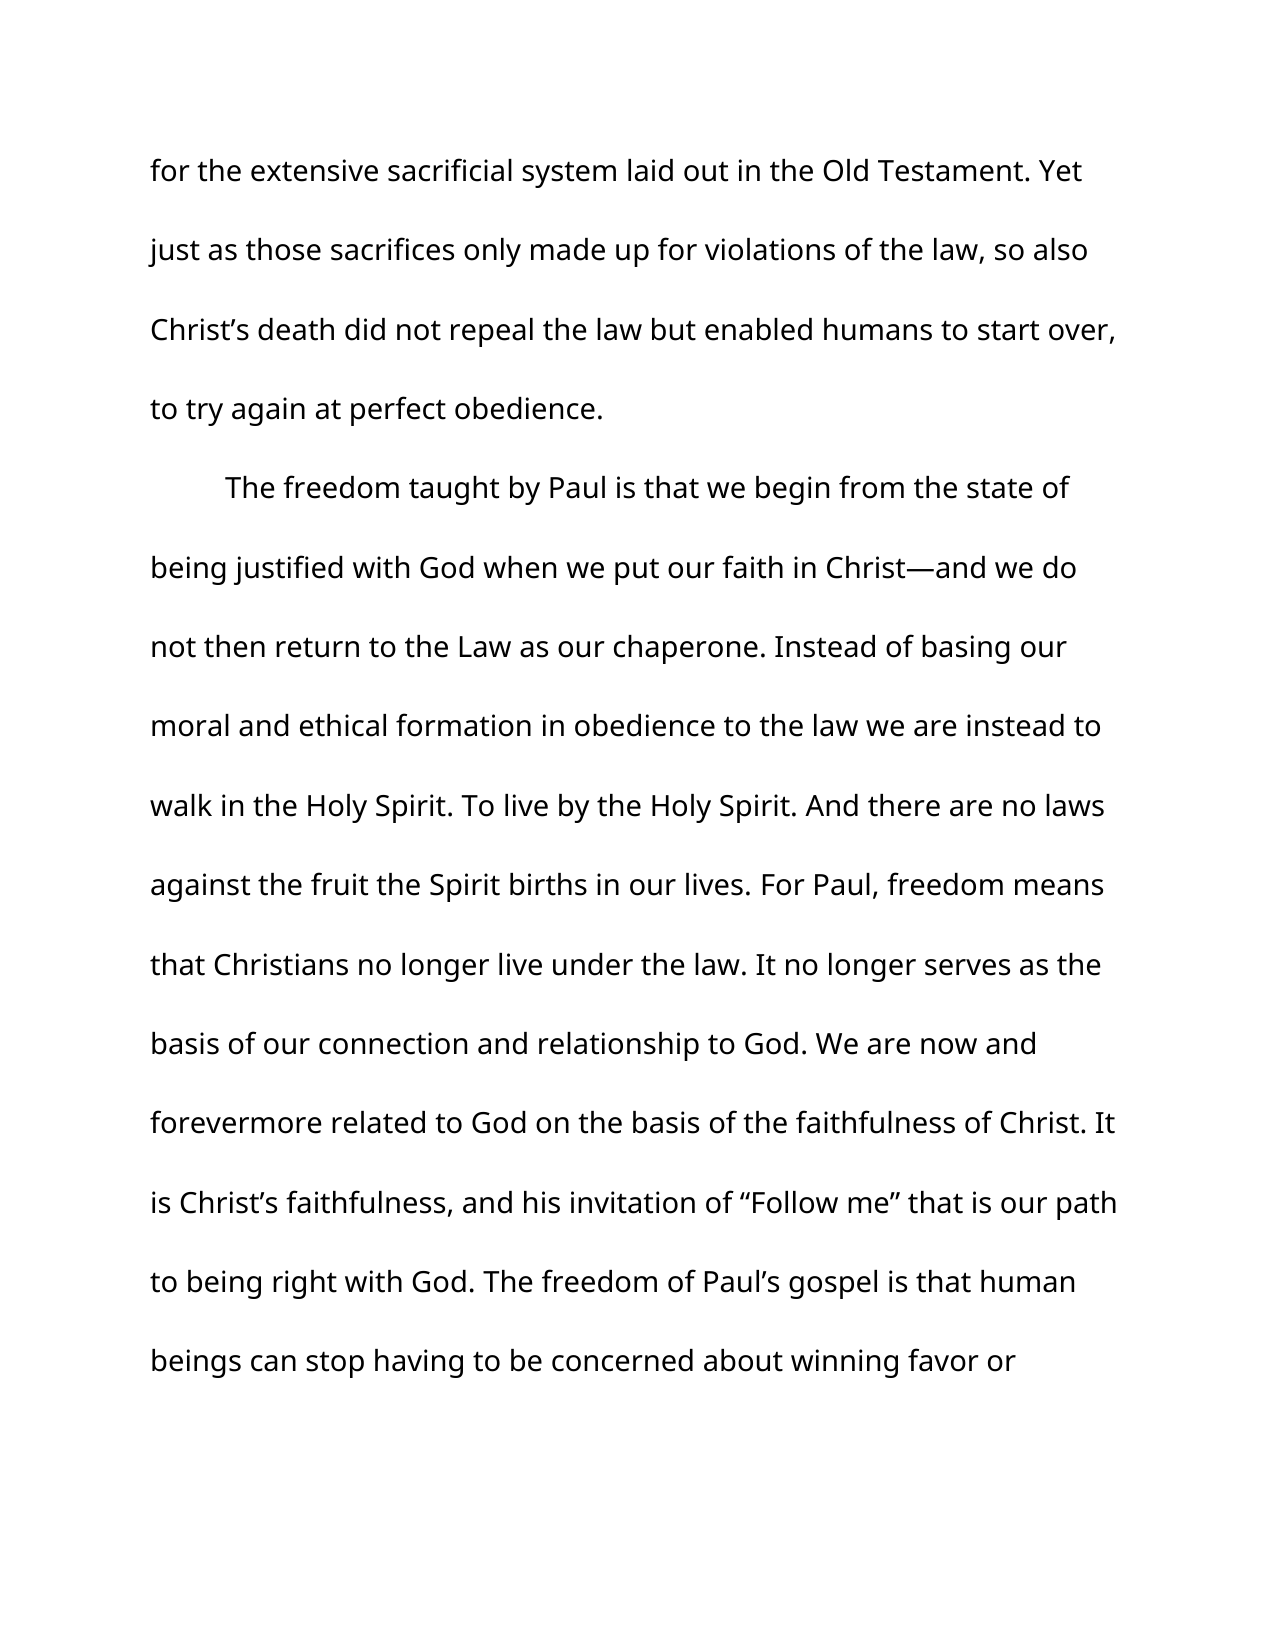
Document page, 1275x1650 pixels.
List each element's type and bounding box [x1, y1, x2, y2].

text [150, 150, 1125, 428]
text [150, 467, 1125, 1380]
